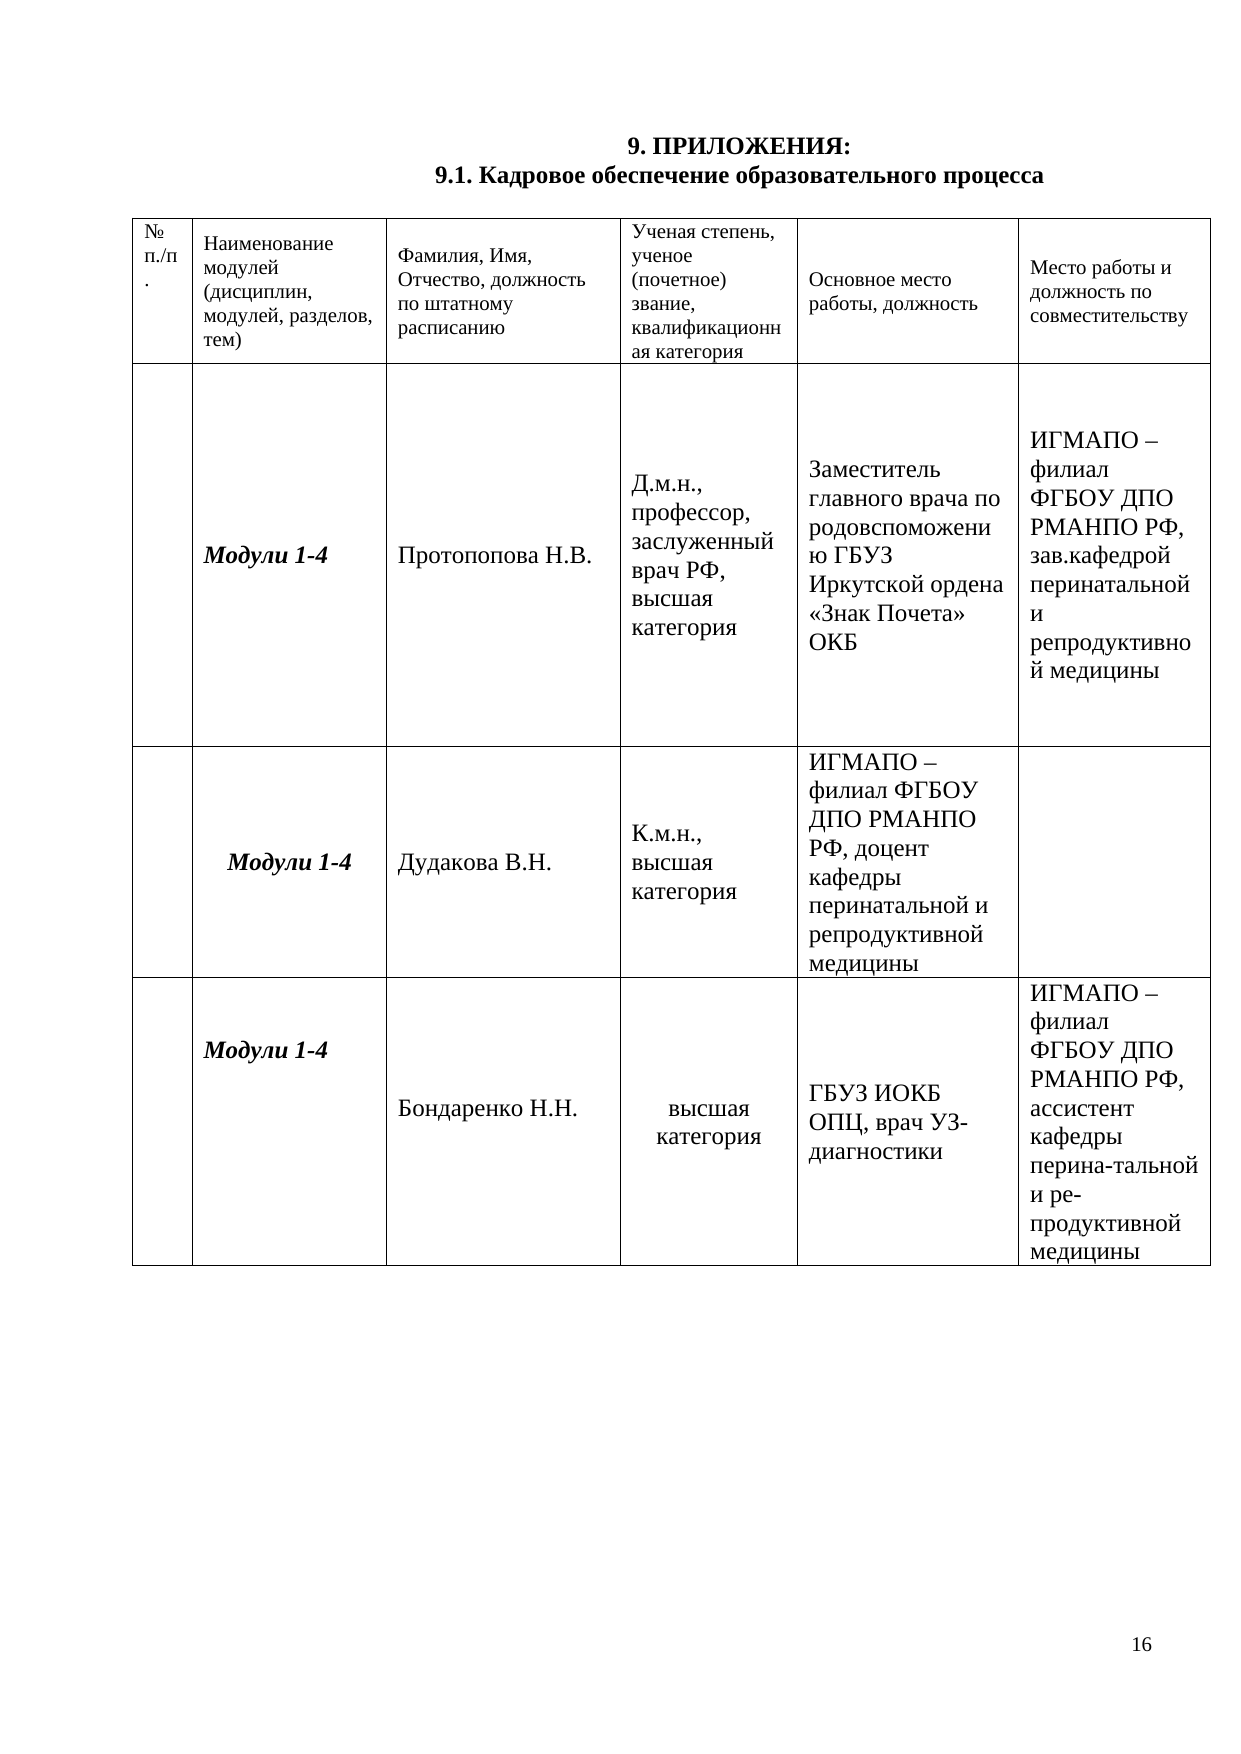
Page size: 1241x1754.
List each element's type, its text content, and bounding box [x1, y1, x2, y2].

table_cell Модули 1-4 [193, 747, 386, 977]
table_cell Заместитель главного врача по родовспоможению ГБУЗ Иркутской ордена «Знак Почета» ОКБ [798, 364, 1018, 746]
table_cell высшая категория [621, 978, 797, 1265]
table_cell [1019, 747, 1210, 977]
text 9. ПРИЛОЖЕНИЯ: [327, 131, 1152, 160]
table_cell ИГМАПО – филиал ФГБОУ ДПО РМАНПО РФ, доцент кафедры перинатальной и репродуктивной медицины [798, 747, 1018, 977]
table_cell К.м.н., высшая категория [621, 747, 797, 977]
table_cell [133, 978, 192, 1265]
table_cell ИГМАПО – филиал ФГБОУ ДПО РМАНПО РФ, ассистент кафедры перина-тальной и ре-продуктивной медицины [1019, 978, 1210, 1265]
table_header Основное место работы, должность [798, 219, 1018, 363]
table_cell ИГМАПО – филиал ФГБОУ ДПО РМАНПО РФ, зав.кафедрой перинатальной и репродуктивной медицины [1019, 364, 1210, 746]
table_cell Д.м.н., профессор, заслуженный врач РФ, высшая категория [621, 364, 797, 746]
table_header Ученая степень, ученое (почетное) звание, квалификационная категория [621, 219, 797, 363]
table_cell [133, 747, 192, 977]
table_cell Модули 1-4 [193, 364, 386, 746]
table_cell Бондаренко Н.Н. [387, 978, 620, 1265]
text 9.1. Кадровое обеспечение образовательного процесса [327, 160, 1152, 189]
table_cell Протопопова Н.В. [387, 364, 620, 746]
table_cell [133, 364, 192, 746]
table_header № п./п. [133, 219, 192, 363]
table_cell Модули 1-4 [193, 978, 386, 1265]
table_cell Дудакова В.Н. [387, 747, 620, 977]
table_header Место работы и должность по совместительству [1019, 219, 1210, 363]
table_header Наименование модулей (дисциплин, модулей, разделов, тем) [193, 219, 386, 363]
table_header Фамилия, Имя, Отчество, должность по штатному расписанию [387, 219, 620, 363]
table_cell ГБУЗ ИОКБ ОПЦ, врач УЗ-диагностики [798, 978, 1018, 1265]
